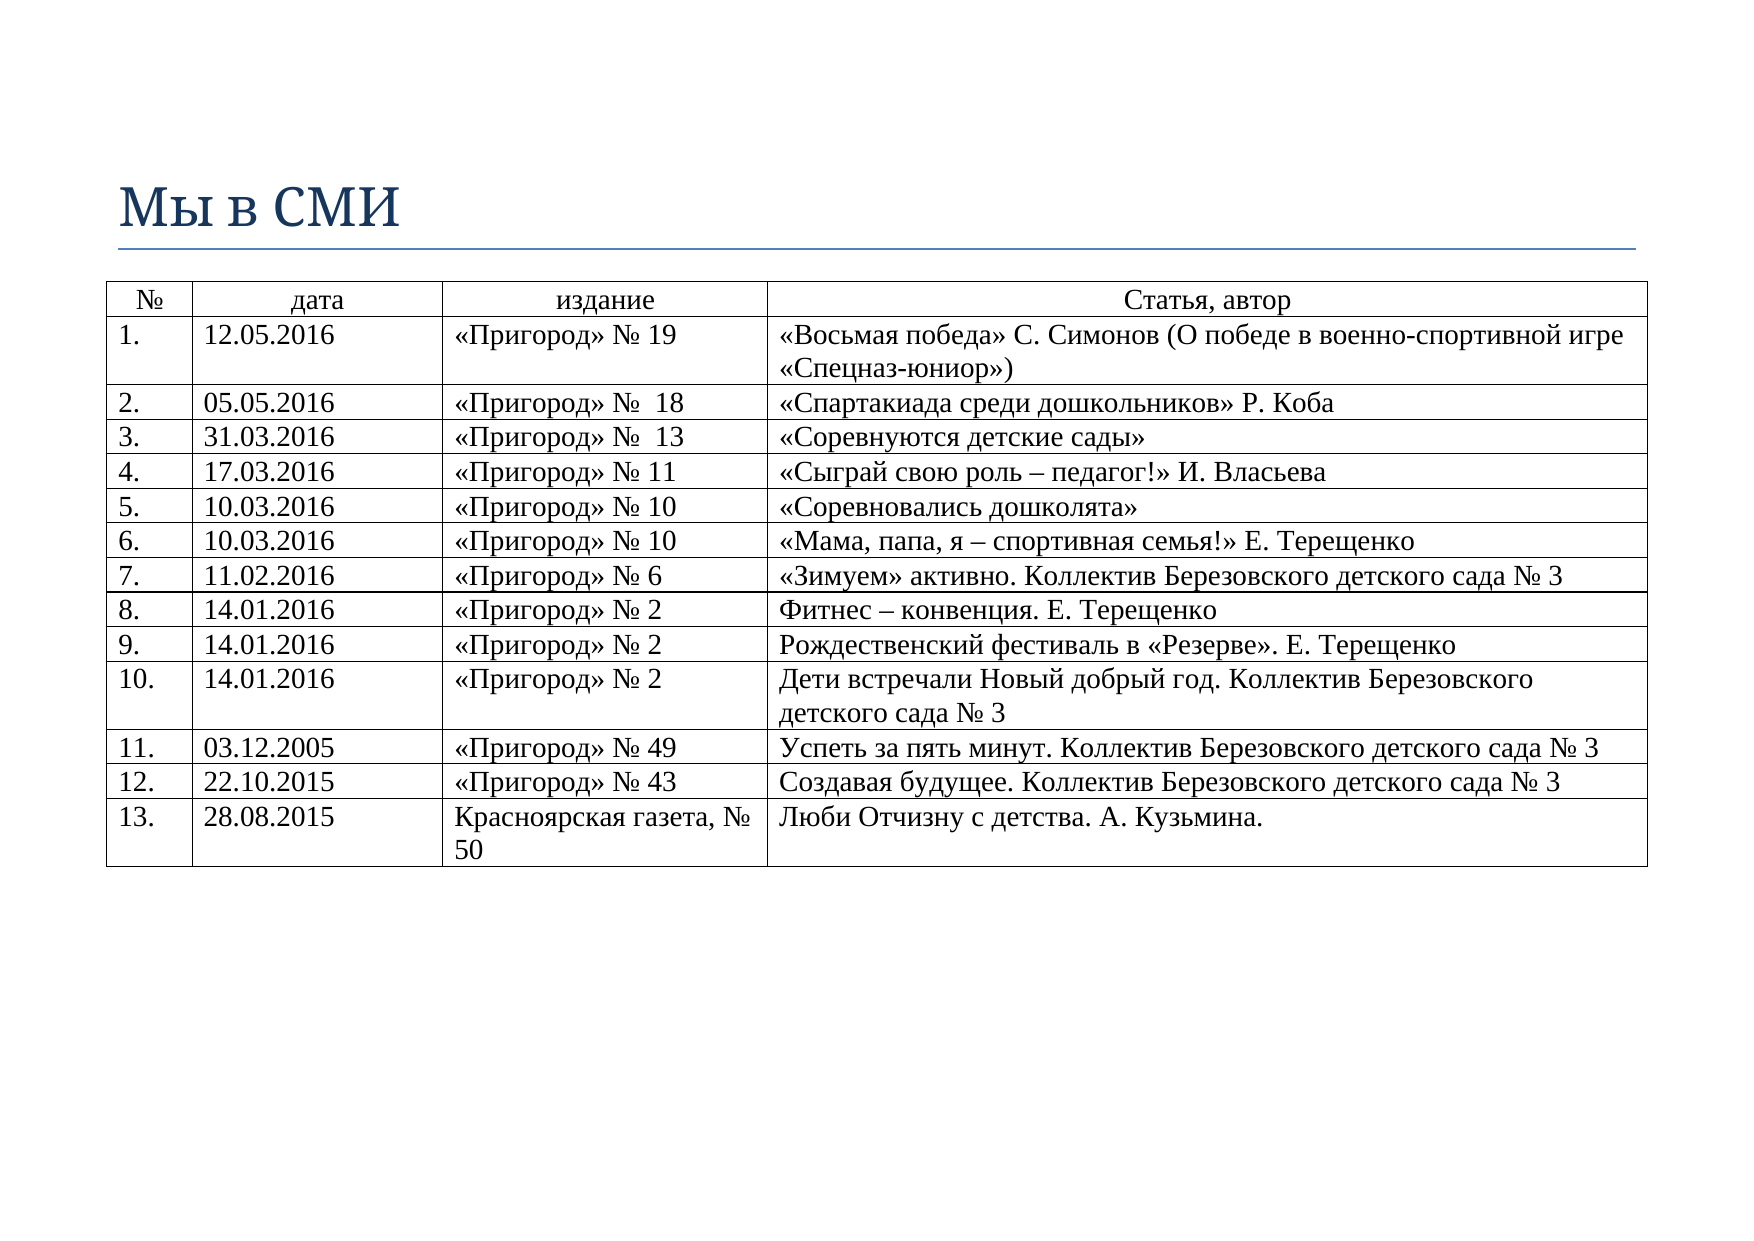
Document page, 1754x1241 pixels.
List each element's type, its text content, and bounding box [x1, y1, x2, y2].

table_cell «Пригород» № 6 [443, 558, 767, 591]
table_cell 10.03.2016 [193, 489, 442, 522]
table_cell «Соревновались дошколята» [768, 489, 1647, 522]
table_header Статья, автор [768, 282, 1647, 316]
table_cell «Пригород» № 11 [443, 454, 767, 488]
table_cell [107, 385, 192, 418]
table_cell «Пригород» № 2 [443, 593, 767, 626]
table_cell Рождественский фестиваль в «Резерве». Е. Терещенко [768, 627, 1647, 661]
table_cell [107, 317, 192, 384]
title Мы в СМИ [118, 177, 1636, 248]
table_cell Успеть за пять минут. Коллектив Березовского детского сада № 3 [768, 730, 1647, 763]
table_cell «Восьмая победа» С. Симонов (О победе в военно-спортивной игре «Спецназ-юниор») [768, 317, 1647, 384]
table_cell 11.02.2016 [193, 558, 442, 591]
table_cell [107, 662, 192, 729]
table_cell «Пригород» № 10 [443, 489, 767, 522]
table_cell [107, 730, 192, 763]
table_cell «Мама, папа, я – спортивная семья!» Е. Терещенко [768, 523, 1647, 557]
table_cell «Соревнуются детские сады» [768, 420, 1647, 453]
table_cell 17.03.2016 [193, 454, 442, 488]
table_cell 14.01.2016 [193, 593, 442, 626]
table_cell 22.10.2015 [193, 764, 442, 798]
table_cell [107, 454, 192, 488]
table_cell «Пригород» № 2 [443, 627, 767, 661]
table_cell [107, 627, 192, 661]
table_cell 03.12.2005 [193, 730, 442, 763]
table_cell [107, 593, 192, 626]
table_cell «Пригород» № 43 [443, 764, 767, 798]
table_cell 14.01.2016 [193, 662, 442, 729]
table_cell [107, 489, 192, 522]
table_cell «Спартакиада среди дошкольников» Р. Коба [768, 385, 1647, 418]
table_cell «Пригород» № 18 [443, 385, 767, 418]
table_cell «Пригород» № 19 [443, 317, 767, 384]
table_cell «Зимуем» активно. Коллектив Березовского детского сада № 3 [768, 558, 1647, 591]
table_cell Люби Отчизну с детства. А. Кузьмина. [768, 799, 1647, 866]
table_cell «Сыграй свою роль – педагог!» И. Власьева [768, 454, 1647, 488]
table_cell [107, 799, 192, 866]
table_cell «Пригород» № 49 [443, 730, 767, 763]
table_header издание [443, 282, 767, 316]
table_cell 05.05.2016 [193, 385, 442, 418]
table_cell [107, 764, 192, 798]
table_header № [107, 282, 192, 316]
table_cell «Пригород» № 10 [443, 523, 767, 557]
table_cell «Пригород» № 13 [443, 420, 767, 453]
table_cell Красноярская газета, № 50 [443, 799, 767, 866]
table_cell 14.01.2016 [193, 627, 442, 661]
table_cell 12.05.2016 [193, 317, 442, 384]
table_cell [107, 558, 192, 591]
table_header дата [193, 282, 442, 316]
table_cell [107, 523, 192, 557]
table_cell Создавая будущее. Коллектив Березовского детского сада № 3 [768, 764, 1647, 798]
table_cell «Пригород» № 2 [443, 662, 767, 729]
table_cell Фитнес – конвенция. Е. Терещенко [768, 593, 1647, 626]
table_cell 28.08.2015 [193, 799, 442, 866]
table_cell Дети встречали Новый добрый год. Коллектив Березовского детского сада № 3 [768, 662, 1647, 729]
table_cell [107, 420, 192, 453]
table_cell 31.03.2016 [193, 420, 442, 453]
table_cell 10.03.2016 [193, 523, 442, 557]
